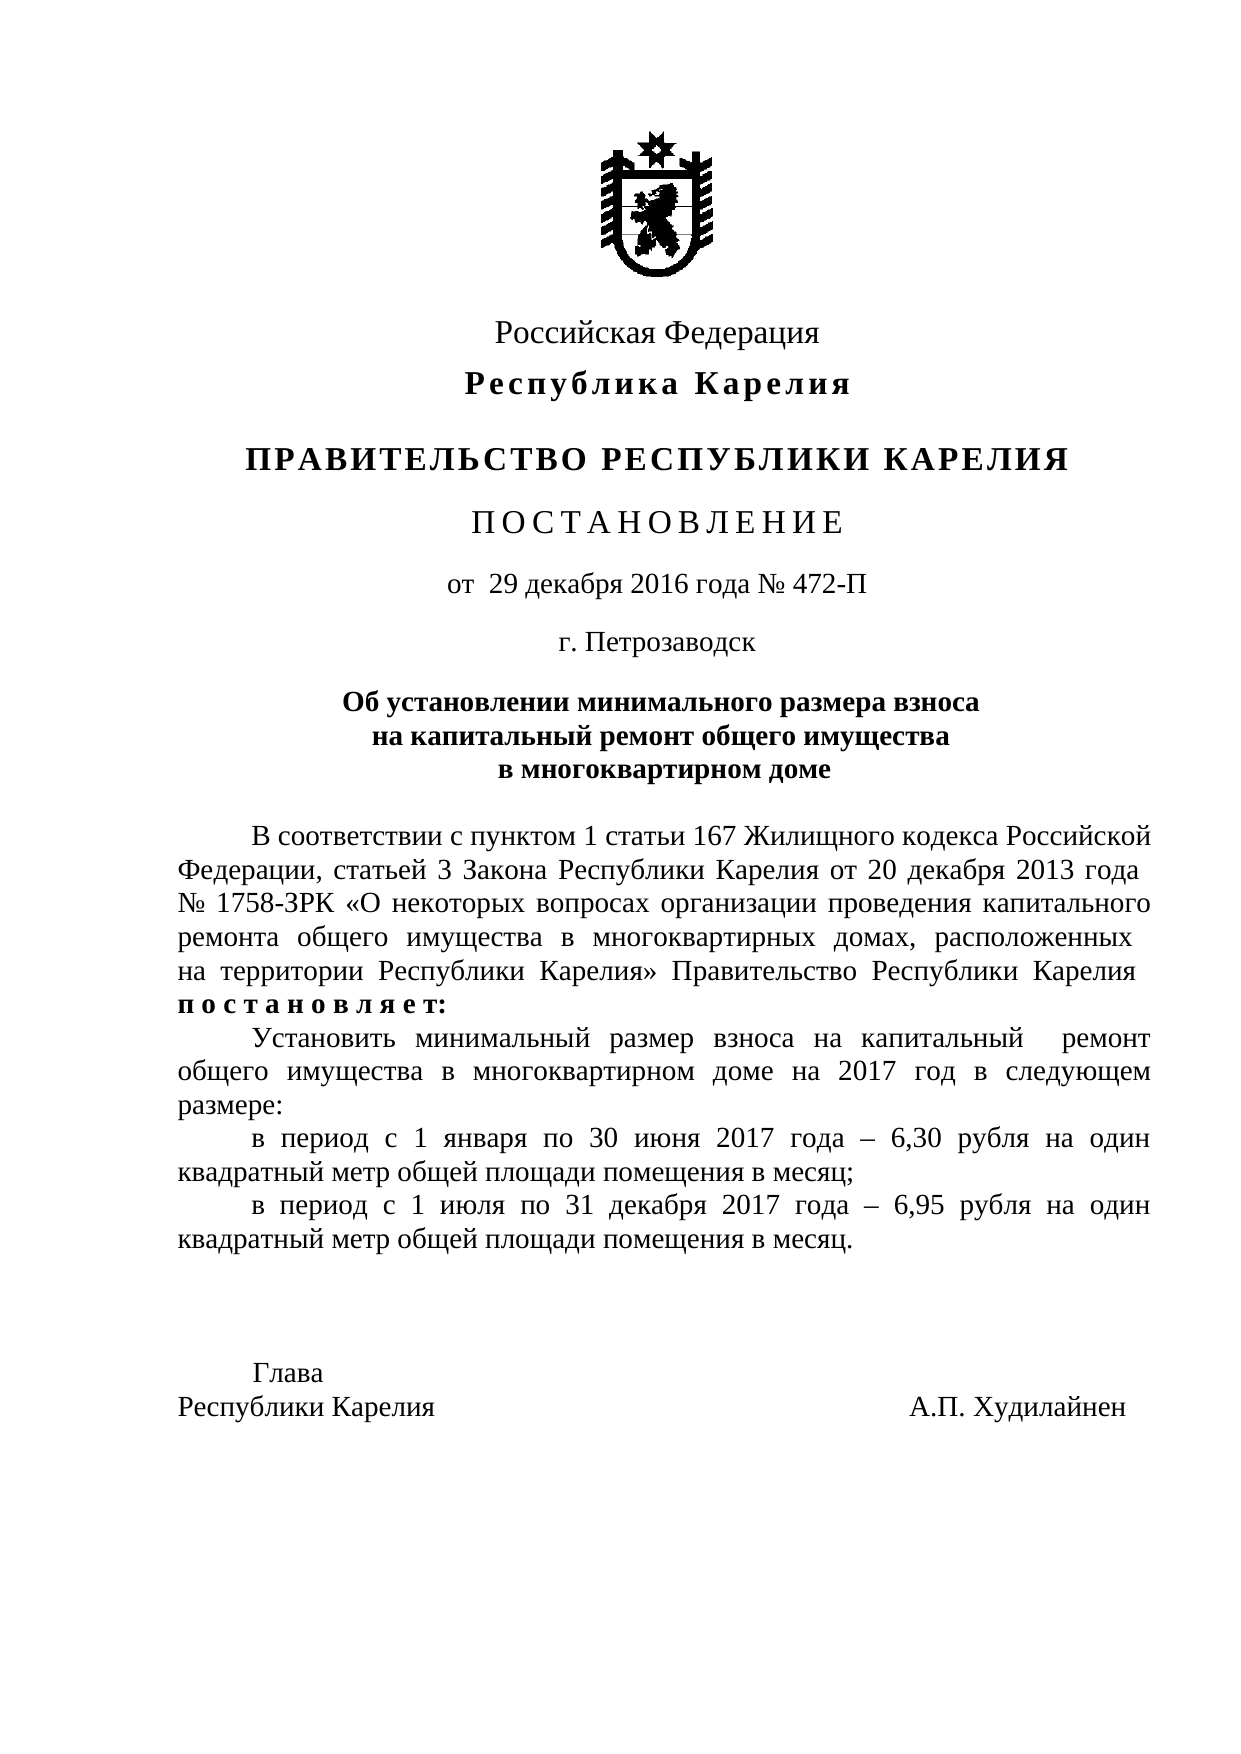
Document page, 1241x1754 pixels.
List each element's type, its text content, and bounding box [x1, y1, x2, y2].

text Глава [177, 1355, 1152, 1389]
text В соответствии с пунктом 1 статьи 167 Жилищного кодекса Российской Федерации, статьей 3 Закона Республики Карелия от 20 декабря 2013 года № 1758-ЗРК «О некоторых вопросах организации проведения капитального ремонта общего имущества в многоквартирных домах, расположенных на территории Республики Карелия» Правительство Республики Карелия п о с т а н о в л я е т: [177, 818, 1152, 1020]
subtitle ПОСТАНОВЛЕНИЕ [162, 503, 1152, 541]
text в период с 1 января по 30 июня 2017 года – 6,30 рубля на один квадратный метр общей площади помещения в месяц; [177, 1120, 1152, 1187]
text г. Петрозаводск [162, 624, 1152, 658]
text Республики Карелия А.П. Худилайнен [177, 1389, 1152, 1422]
subtitle Российская Федерация [162, 313, 1152, 351]
text Установить минимальный размер взноса на капитальный ремонт общего имущества в многоквартирном доме на 2017 год в следующем размере: [177, 1020, 1152, 1120]
text от 29 декабря 2016 года № 472-П [162, 566, 1152, 599]
subtitle Республика Карелия [162, 363, 1152, 402]
text в период с 1 июля по 31 декабря 2017 года – 6,95 рубля на один квадратный метр общей площади помещения в месяц. [177, 1187, 1152, 1254]
picture [581, 118, 733, 301]
text Об установлении минимального размера взноса на капитальный ремонт общего имущества в многоквартирном доме [177, 684, 1152, 785]
subtitle ПРАВИТЕЛЬСТВО РЕСПУБЛИКИ КАРЕЛИЯ [162, 439, 1152, 478]
